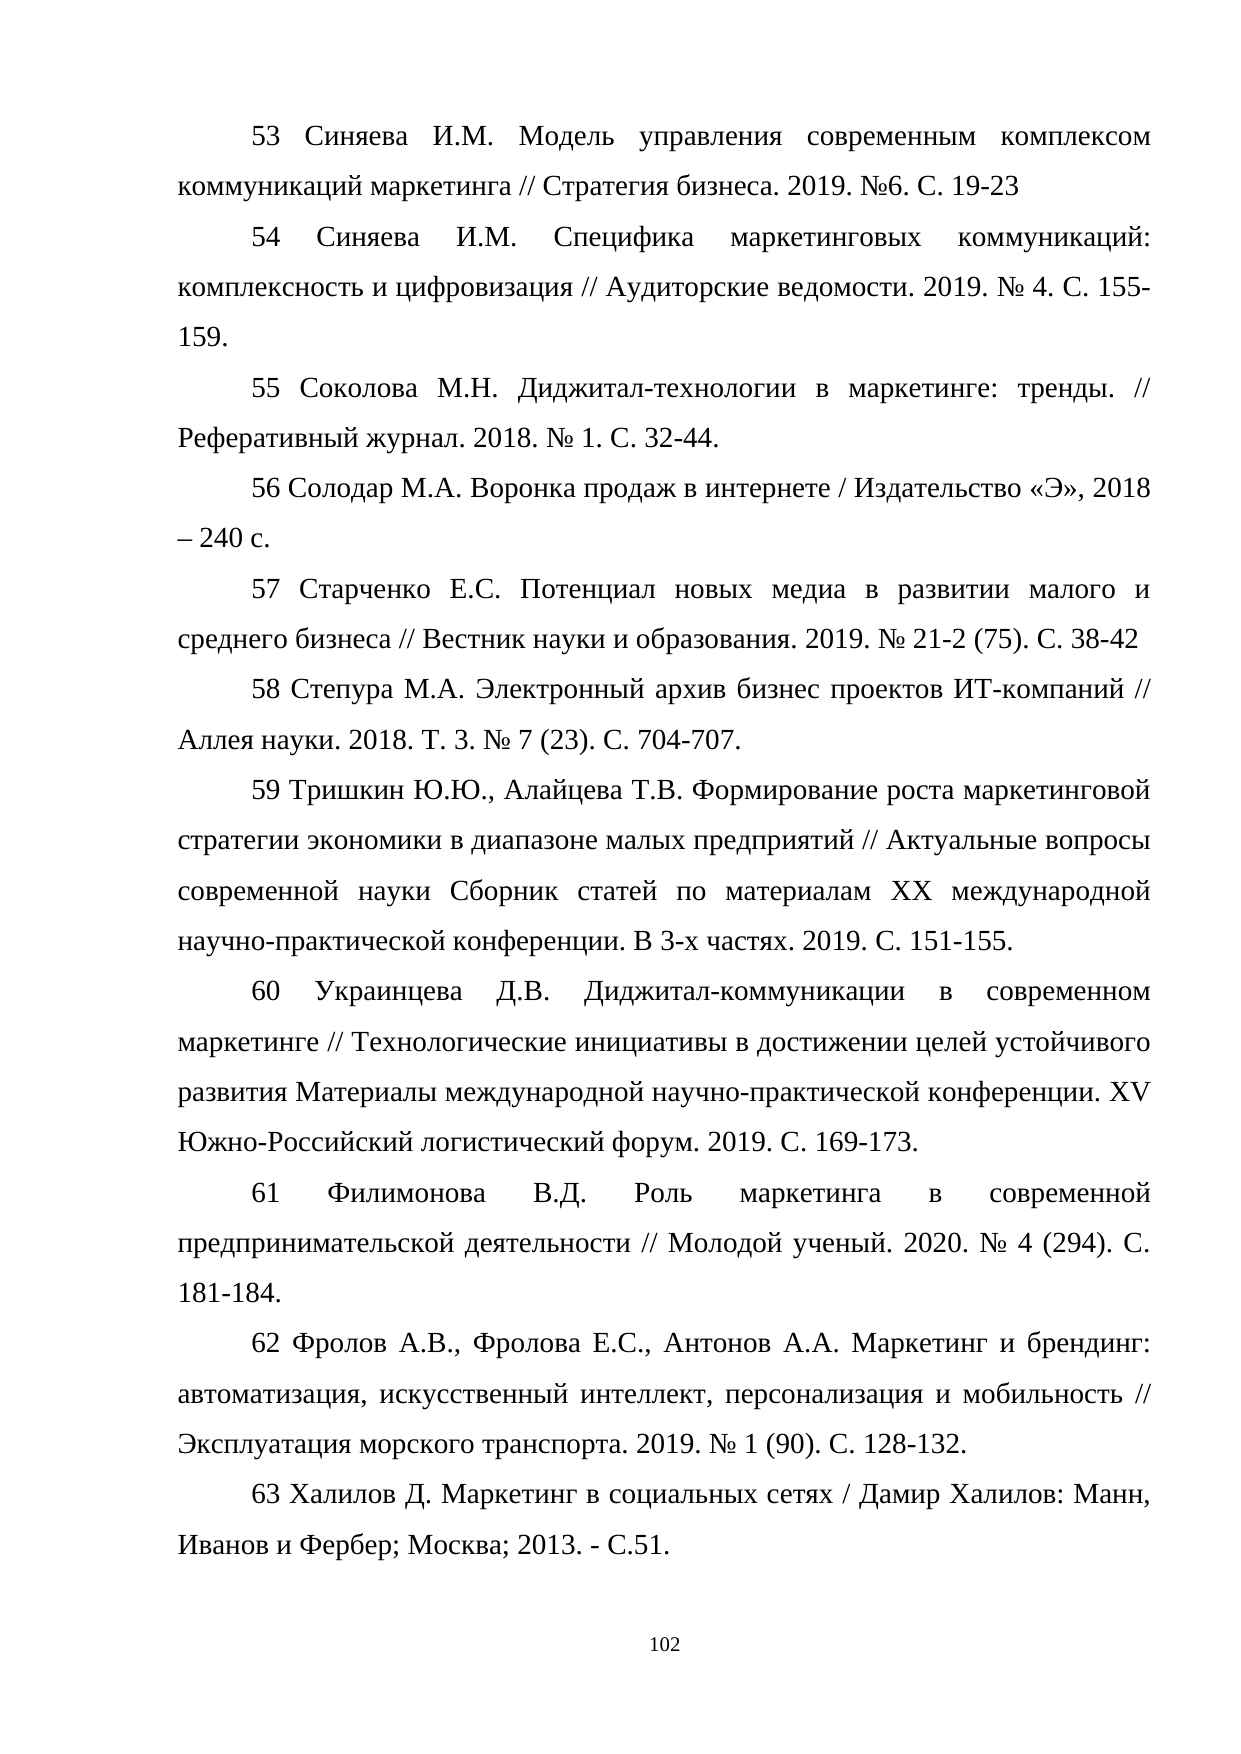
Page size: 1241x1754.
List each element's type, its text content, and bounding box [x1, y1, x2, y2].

text 56 Солодар М.А. Воронка продаж в интернете / Издательство «Э», 2018 – 240 с. [177, 470, 1152, 554]
text 60 Украинцева Д.В. Диджитал-коммуникации в современном маркетинге // Технологические инициативы в достижении целей устойчивого развития Материалы международной научно-практической конференции. XV Южно-Российский логистический форум. 2019. С. 169-173. [177, 973, 1152, 1158]
text 54 Синяева И.М. Специфика маркетинговых коммуникаций: комплексность и цифровизация // Аудиторские ведомости. 2019. № 4. С. 155-159. [177, 219, 1152, 353]
text 55 Соколова М.Н. Диджитал-технологии в маркетинге: тренды. // Реферативный журнал. 2018. № 1. С. 32-44. [177, 370, 1152, 453]
text 62 Фролов А.В., Фролова Е.С., Антонов А.А. Маркетинг и брендинг: автоматизация, искусственный интеллект, персонализация и мобильность // Эксплуатация морского транспорта. 2019. № 1 (90). С. 128-132. [177, 1326, 1152, 1460]
text 57 Старченко Е.С. Потенциал новых медиа в развитии малого и среднего бизнеса // Вестник науки и образования. 2019. № 21-2 (75). С. 38-42 [177, 571, 1152, 655]
text 53 Синяева И.М. Модель управления современным комплексом коммуникаций маркетинга // Стратегия бизнеса. 2019. №6. С. 19-23 [177, 118, 1152, 202]
text 58 Степура М.А. Электронный архив бизнес проектов ИТ-компаний // Аллея науки. 2018. Т. 3. № 7 (23). С. 704-707. [177, 672, 1152, 755]
text 59 Тришкин Ю.Ю., Алайцева Т.В. Формирование роста маркетинговой стратегии экономики в диапазоне малых предприятий // Актуальные вопросы современной науки Сборник статей по материалам XX международной научно-практической конференции. В 3-х частях. 2019. С. 151-155. [177, 772, 1152, 957]
text 63 Халилов Д. Маркетинг в социальных сетях / Дамир Халилов: Манн, Иванов и Фербер; Москва; 2013. - С.51. [177, 1477, 1152, 1560]
text 61 Филимонова В.Д. Роль маркетинга в современной предпринимательской деятельности // Молодой ученый. 2020. № 4 (294). С. 181-184. [177, 1175, 1152, 1309]
